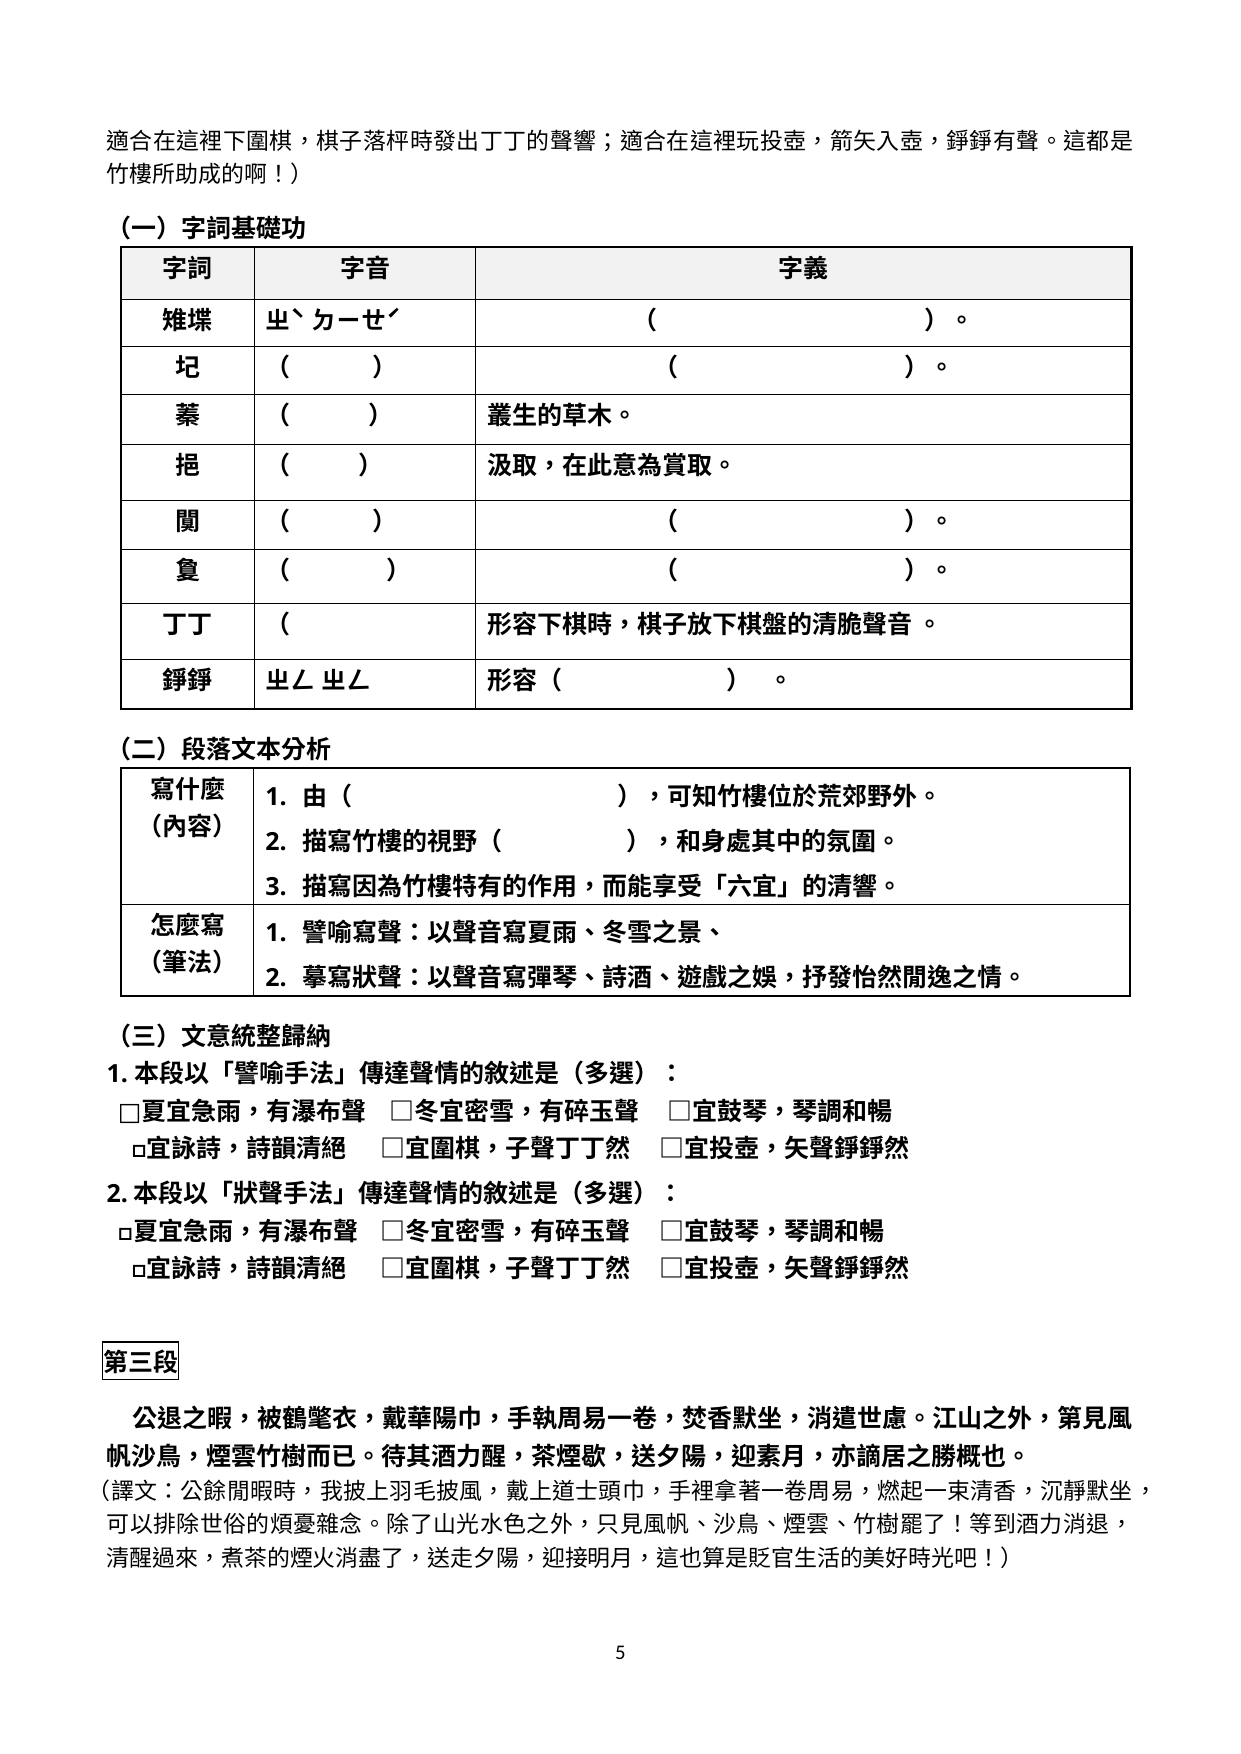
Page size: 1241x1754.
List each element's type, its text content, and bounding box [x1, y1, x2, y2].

list 公退之暇，被鶴氅衣，戴華陽巾，手執周易一卷，焚香默坐，消遣世慮。江山之外，第見風帆沙鳥，煙雲竹樹而已。待其酒力醒，茶煙歇，送夕陽，迎素月，亦謫居之勝概也。 [106, 1398, 1134, 1473]
table_cell （坍塌 ）。 [476, 347, 1130, 393]
table_cell 蓁 [122, 395, 254, 443]
table_cell 形容下棋時，棋子放下棋盤的清脆聲音 。 [476, 604, 1130, 659]
table_cell （遼遠 ）。 [476, 550, 1130, 602]
table_cell 闃 [122, 501, 254, 548]
table_cell 雉堞 [122, 300, 254, 346]
table_cell 敻 [122, 550, 254, 602]
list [106, 123, 1134, 189]
table_cell 譬喻寫聲：以聲音寫夏雨、冬雪之景、 摹寫狀聲：以聲音寫彈琴、詩酒、遊戲之娛，抒發怡然閒逸之情。 [254, 905, 1129, 995]
table_cell （ㄑㄩˋ ） [255, 501, 475, 548]
table_cell 汲取，在此意為賞取。 [476, 445, 1130, 500]
text 2. 本段以「狀聲手法」傳達聲情的敘述是（多選）： [106, 1173, 1134, 1211]
table_cell （城上的矮牆 ）。 [476, 300, 1130, 346]
table_cell 叢生的草木。 [476, 395, 1130, 443]
table_cell （ㄒㄩㄥˋ ） [255, 550, 475, 602]
text □宜詠詩，詩韻清絕 □宜圍棋，子聲丁丁然 □宜投壺，矢聲錚錚然 [106, 1248, 1134, 1286]
table_cell （ㄓㄣ ） [255, 395, 475, 443]
table_cell 形容（ 金石撞擊聲 ） 。 [476, 660, 1130, 708]
table_cell 丁丁 [122, 604, 254, 659]
table_cell （幽靜 ）。 [476, 501, 1130, 548]
table_cell （ㄆㄧˇ ） [255, 347, 475, 393]
text （一）字詞基礎功 [106, 208, 1134, 246]
text □夏宜急雨，有瀑布聲 □冬宜密雪，有碎玉聲 □宜鼓琴，琴調和暢 [106, 1211, 1134, 1248]
list （譯文：公餘閒暇時，我披上羽毛披風，戴上道士頭巾，手裡拿著一卷周易，燃起一束清香，沉靜默坐，可以排除世俗的煩憂雜念。除了山光水色之外，只見風帆、沙鳥、煙雲、竹樹罷了！等到酒力消退，清醒過來，煮茶的煙火消盡了，送走夕陽，迎接明月，這也算是貶官生活的美好時光吧！） [88, 1473, 1134, 1573]
table_header 寫什麼 （內容） [122, 769, 253, 904]
table_cell （ㄓㄥ ㄓㄥ） [255, 604, 475, 659]
table_cell 挹 [122, 445, 254, 500]
table_cell 圮 [122, 347, 254, 393]
table_cell 錚錚 [122, 660, 254, 708]
text （二）段落文本分析 [106, 729, 1134, 767]
table_cell 怎麼寫 （筆法） [122, 905, 253, 995]
table_header 字詞 [122, 248, 254, 299]
text （三）文意統整歸納 [106, 1016, 1134, 1053]
text □宜詠詩，詩韻清絕 □宜圍棋，子聲丁丁然 □宜投壺，矢聲錚錚然 [106, 1128, 1134, 1166]
text □夏宜急雨，有瀑布聲 □冬宜密雪，有碎玉聲 □宜鼓琴，琴調和暢 [106, 1091, 1134, 1128]
table_cell ㄓˋ ㄉㄧㄝˊ [255, 300, 475, 346]
list 第三段 [102, 1323, 1134, 1398]
table_header 由（ 雉堞圮毀 ，蓁莽荒穢 ），可知竹樓位於荒郊野外。 描寫竹樓的視野（ 遼闊 ），和身處其中的氛圍。 描寫因為竹樓特有的作用，而能享受「六宜」的清響。 [254, 769, 1129, 904]
table_header 字音 [255, 248, 475, 299]
table_cell （ㄧˋ ） [255, 445, 475, 500]
table_cell ㄓㄥ ㄓㄥ [255, 660, 475, 708]
table_header 字義 [476, 248, 1130, 299]
text 1. 本段以「譬喻手法」傳達聲情的敘述是（多選）： [106, 1053, 1134, 1091]
